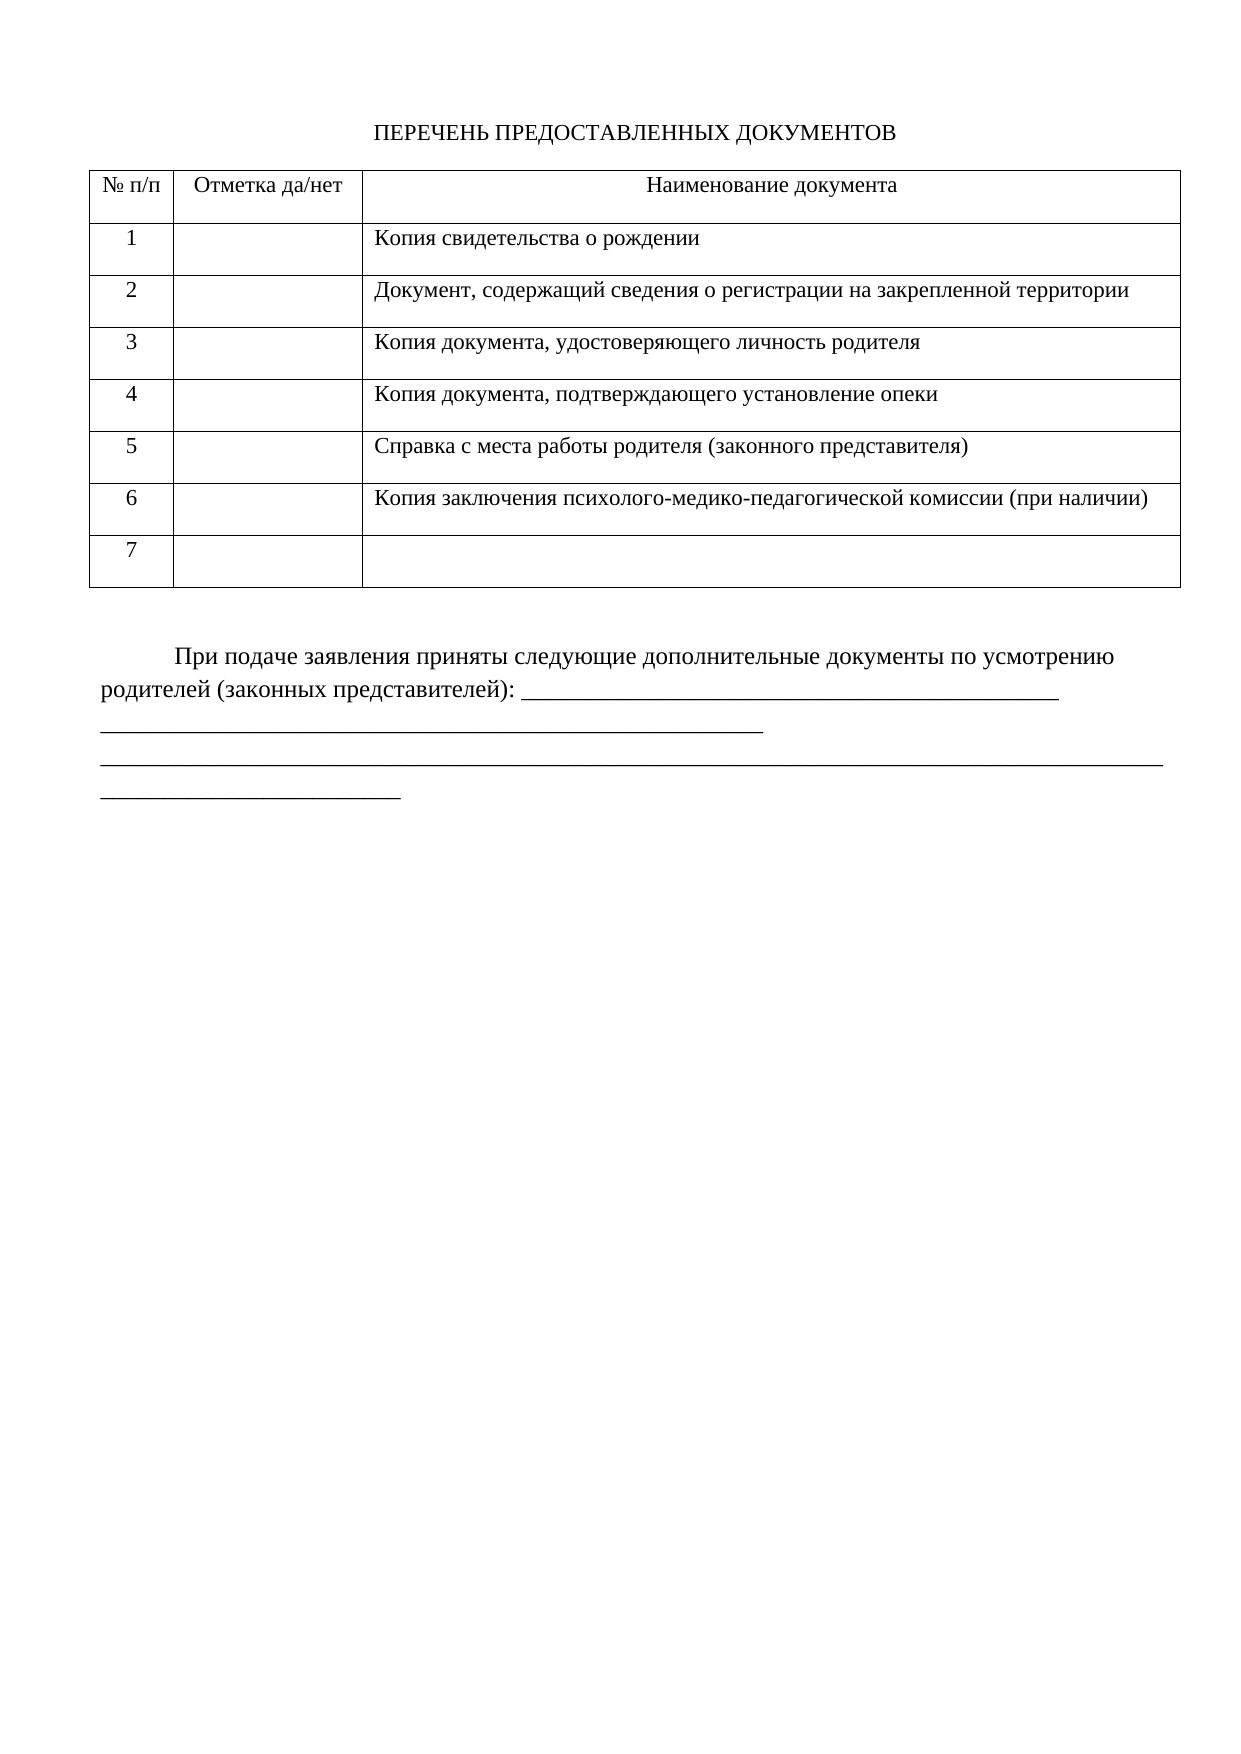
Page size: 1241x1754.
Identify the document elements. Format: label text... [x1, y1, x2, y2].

table_cell Документ, содержащий сведения о регистрации на закрепленной территории [363, 276, 1180, 327]
table_cell Копия заключения психолого-медико-педагогической комиссии (при наличии) [363, 484, 1180, 535]
table_header Наименование документа [363, 171, 1180, 222]
table_cell 7 [90, 536, 173, 587]
table_cell Копия документа, удостоверяющего личность родителя [363, 328, 1180, 379]
table_cell 3 [90, 328, 173, 379]
table_header № п/п [90, 171, 173, 222]
table_cell Копия документа, подтверждающего установление опеки [363, 380, 1180, 431]
table_cell [174, 432, 362, 483]
table_cell 4 [90, 380, 173, 431]
table_cell [174, 276, 362, 327]
table_cell 2 [90, 276, 173, 327]
table_cell [174, 224, 362, 274]
text ПЕРЕЧЕНЬ ПРЕДОСТАВЛЕННЫХ ДОКУМЕНТОВ [100, 119, 1169, 146]
table_cell Справка с места работы родителя (законного представителя) [363, 432, 1180, 483]
table_cell Копия свидетельства о рождении [363, 224, 1180, 274]
table_cell [174, 536, 362, 587]
table_cell 6 [90, 484, 173, 535]
table_cell [174, 484, 362, 535]
table_cell [174, 380, 362, 431]
table_cell 1 [90, 224, 173, 274]
table_header Отметка да/нет [174, 171, 362, 222]
text При подаче заявления приняты следующие дополнительные документы по усмотрению родителей (законных представителей): ___________________________________________ __________________________________________________________________________________________________________________________________________________________________ [100, 641, 1169, 802]
table_cell [174, 328, 362, 379]
table_cell 5 [90, 432, 173, 483]
table_cell [363, 536, 1180, 587]
